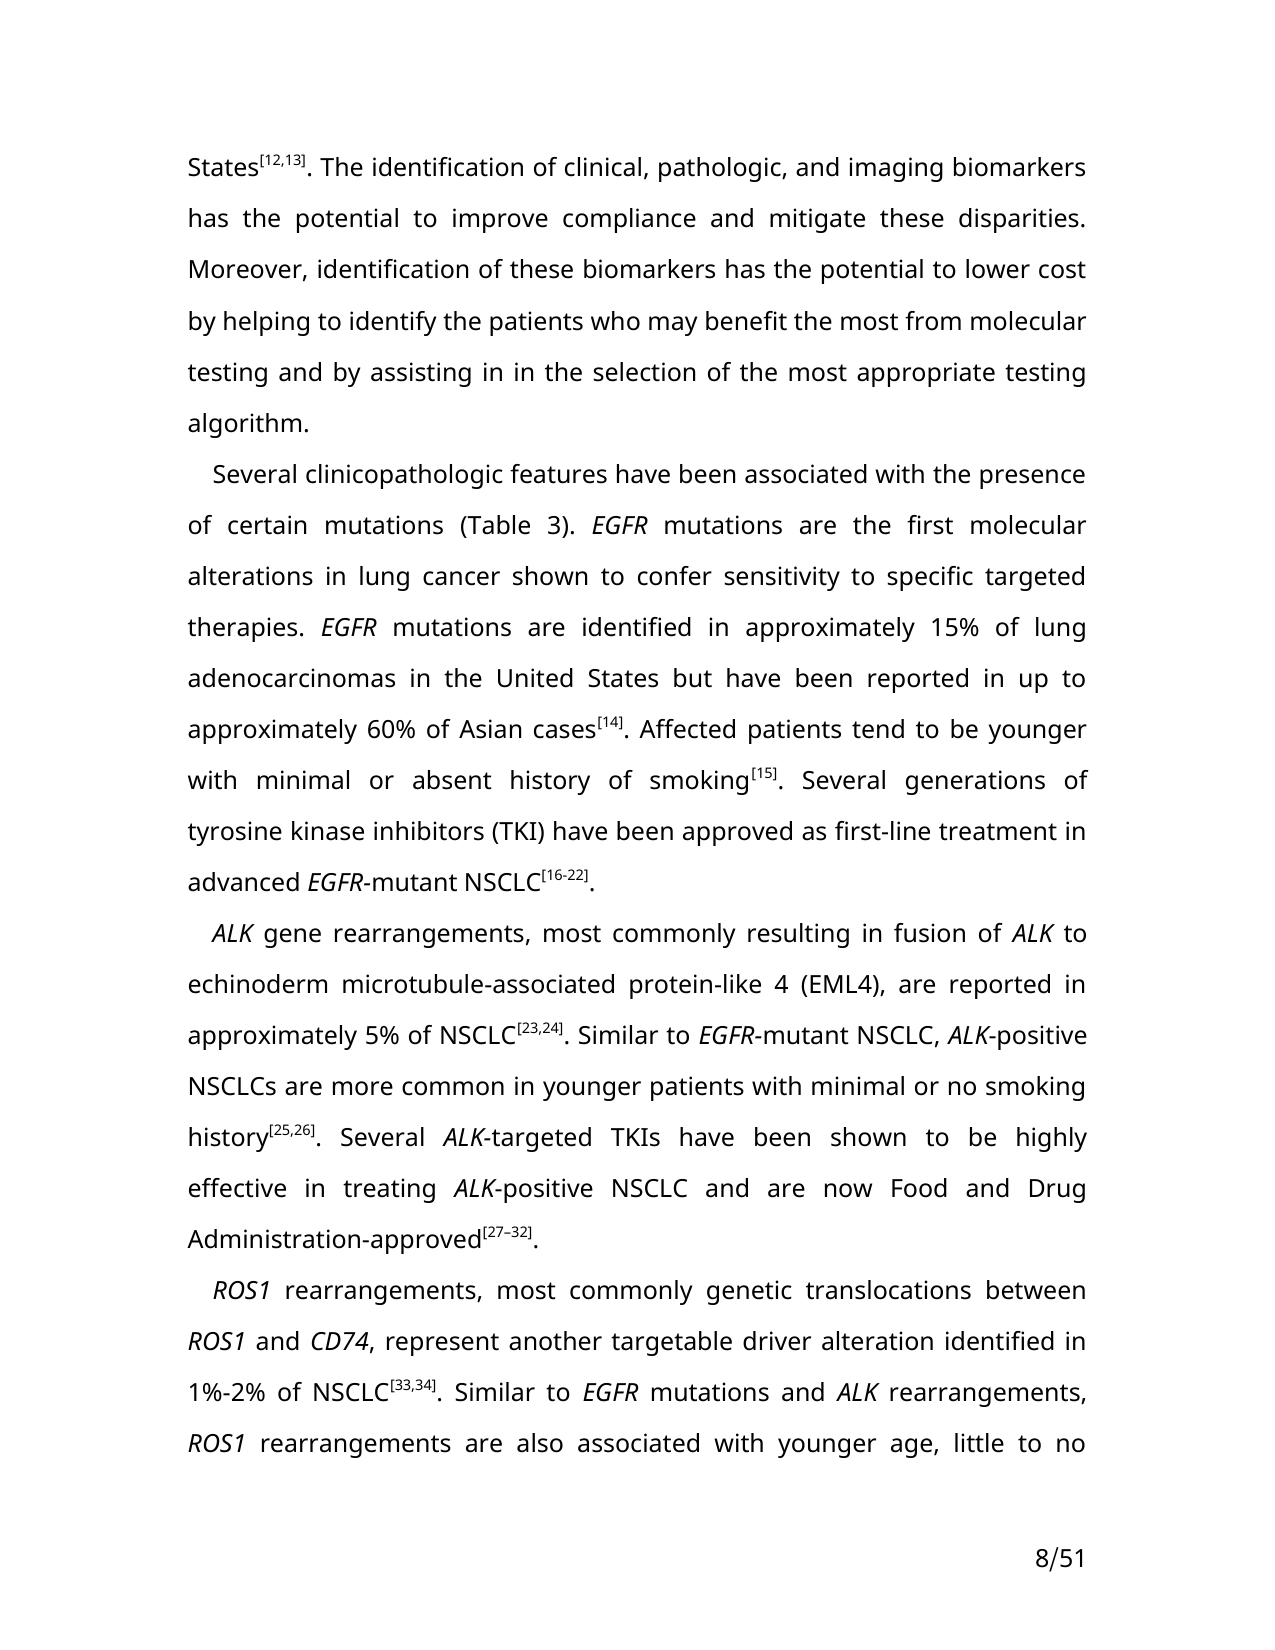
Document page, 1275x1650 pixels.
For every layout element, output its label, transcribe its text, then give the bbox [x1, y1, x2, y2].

text Several clinicopathologic features have been associated with the presence of certain mutations (Table 3). EGFR mutations are the first molecular alterations in lung cancer shown to confer sensitivity to specific targeted therapies. EGFR mutations are identified in approximately 15% of lung adenocarcinomas in the United States but have been reported in up to approximately 60% of Asian cases[14]. Affected patients tend to be younger with minimal or absent history of smoking[15]. Several generations of tyrosine kinase inhibitors (TKI) have been approved as first-line treatment in advanced EGFR-mutant NSCLC[16-22]. [187, 456, 1087, 899]
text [187, 150, 1087, 439]
text ALK gene rearrangements, most commonly resulting in fusion of ALK to echinoderm microtubule-associated protein-like 4 (EML4), are reported in approximately 5% of NSCLC[23,24]. Similar to EGFR-mutant NSCLC, ALK-positive NSCLCs are more common in younger patients with minimal or no smoking history[25,26]. Several ALK-targeted TKIs have been shown to be highly effective in treating ALK-positive NSCLC and are now Food and Drug Administration-approved[27–32]. [187, 916, 1087, 1256]
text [187, 1273, 1087, 1460]
